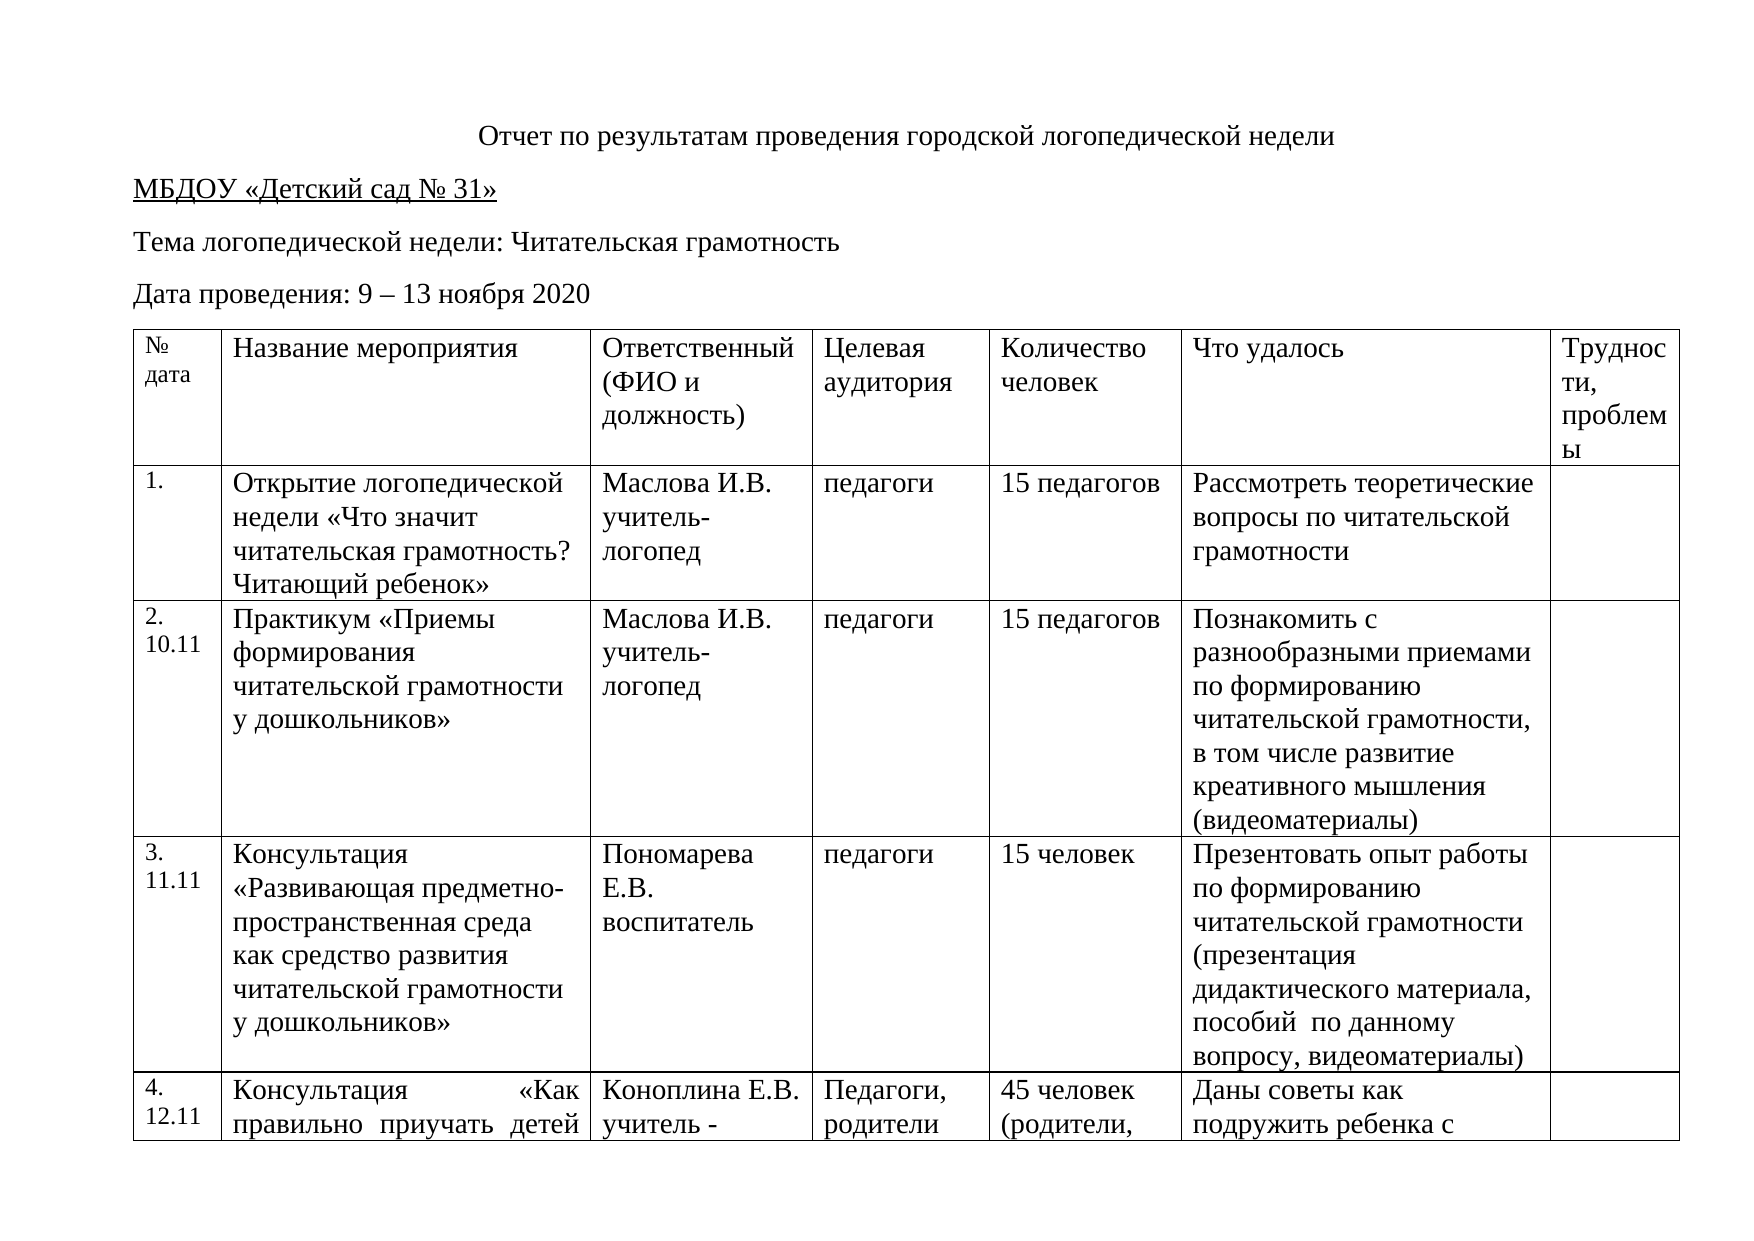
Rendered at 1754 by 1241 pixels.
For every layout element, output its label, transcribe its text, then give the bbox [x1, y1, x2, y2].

text МБДОУ «Детский сад № 31» [133, 171, 1680, 204]
table_cell педагоги [813, 466, 989, 600]
table_header Название мероприятия [222, 330, 590, 464]
text Тема логопедической недели: Читательская грамотность [133, 224, 1680, 257]
table_cell 2. 10.11 [134, 601, 221, 836]
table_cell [1182, 1073, 1550, 1139]
table_header № дата [134, 330, 221, 464]
table_cell Педагоги, родители [813, 1073, 989, 1139]
table_cell Презентовать опыт работы по формированию читательской грамотности (презентация дидактического материала, пособий по данному вопросу, видеоматериалы) [1182, 837, 1550, 1071]
table_cell Рассмотреть теоретические вопросы по читательской грамотности [1182, 466, 1550, 600]
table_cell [222, 1073, 590, 1139]
table_cell Открытие логопедической недели «Что значит читательская грамотность? Читающий ребенок» [222, 466, 590, 600]
text Дата проведения: 9 – 13 ноября 2020 [133, 277, 1680, 310]
table_cell педагоги [813, 837, 989, 1071]
table_cell Пономарева Е.В. воспитатель [591, 837, 812, 1071]
table_header Трудности, проблемы [1551, 330, 1679, 464]
table_cell Консультация «Развивающая предметно-пространственная среда как средство развития читательской грамотности у дошкольников» [222, 837, 590, 1071]
table_cell 15 педагогов [990, 466, 1181, 600]
table_header Ответственный (ФИО и должность) [591, 330, 812, 464]
table_cell [1551, 1073, 1679, 1139]
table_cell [591, 1073, 812, 1139]
table_cell [1551, 466, 1679, 600]
table_cell 1. [134, 466, 221, 600]
table_cell [1551, 601, 1679, 836]
text Отчет по результатам проведения городской логопедической недели [133, 118, 1680, 152]
table_cell 15 человек [990, 837, 1181, 1071]
table_cell Маслова И.В. учитель-логопед [591, 466, 812, 600]
table_cell 15 педагогов [990, 601, 1181, 836]
table_cell 3. 11.11 [134, 837, 221, 1071]
table_cell Маслова И.В. учитель-логопед [591, 601, 812, 836]
table_header Что удалось [1182, 330, 1550, 464]
table_cell педагоги [813, 601, 989, 836]
table_cell Познакомить с разнообразными приемами по формированию читательской грамотности, в том числе развитие креативного мышления (видеоматериалы) [1182, 601, 1550, 836]
table_header Целевая аудитория [813, 330, 989, 464]
table_cell 4. 12.11 [134, 1073, 221, 1139]
table_cell Практикум «Приемы формирования читательской грамотности у дошкольников» [222, 601, 590, 836]
table_cell [1551, 837, 1679, 1071]
table_header Количество человек [990, 330, 1181, 464]
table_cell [990, 1073, 1181, 1139]
